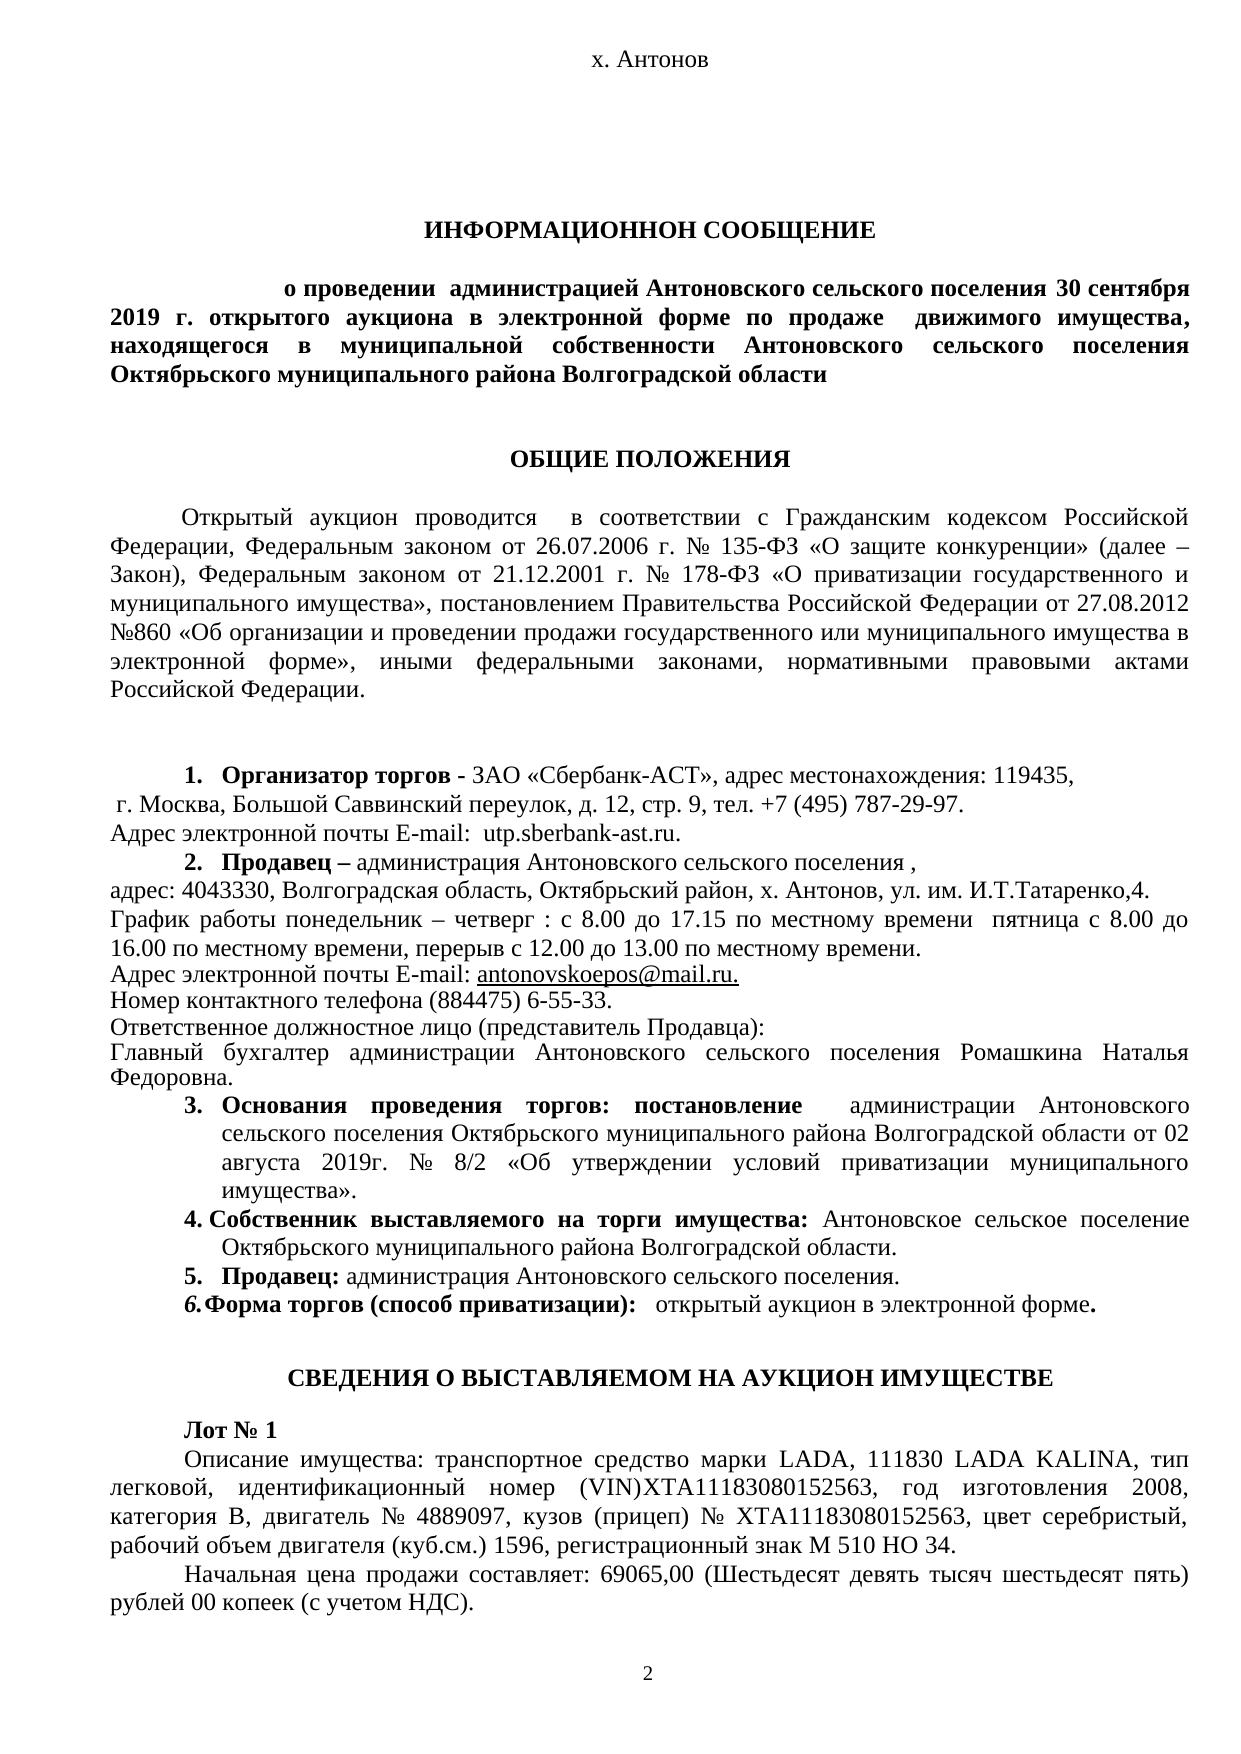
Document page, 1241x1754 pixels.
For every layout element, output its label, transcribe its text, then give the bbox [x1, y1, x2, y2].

list Основания проведения торгов: постановление администрации Антоновского сельского поселения Октябрьского муниципального района Волгоградской области от 02 августа 2019г. № 8/2 «Об утверждении условий приватизации муниципального имущества». [184, 1090, 1190, 1204]
text СВЕДЕНИЯ О ВЫСТАВЛЯЕМОМ НА АУКЦИОН ИМУЩЕСТВЕ [287, 1367, 1190, 1392]
text о проведении администрацией Антоновского сельского поселения 30 сентября 2019 г. открытого аукциона в электронной форме по продаже движимого имущества, находящегося в муниципальной собственности Антоновского сельского поселения Октябрьского муниципального района Волгоградской области [110, 273, 1190, 388]
text ОБЩИЕ ПОЛОЖЕНИЯ [110, 445, 1190, 473]
text адрес: 4043330, Волгоградская область, Октябрьский район, х. Антонов, ул. им. И.Т.Татаренко,4. [110, 875, 1190, 904]
text х. Антонов [110, 44, 1190, 73]
text График работы понедельник – четверг : с 8.00 до 17.15 по местному времени пятница с 8.00 до 16.00 по местному времени, перерыв с 12.00 до 13.00 по местному времени. [110, 904, 1190, 962]
list Форма торгов (способ приватизации): открытый аукцион в электронной форме. [184, 1290, 1190, 1318]
text Лот № 1 [110, 1415, 1190, 1444]
text Адрес электронной почты E-mail: utp.sberbank-ast.ru. [110, 818, 1190, 847]
list Организатор торгов - ЗАО «Сбербанк-АСТ», адрес местонахождения: 119435, [184, 760, 1190, 789]
text ИНФОРМАЦИОННОН СООБЩЕНИЕ [110, 216, 1190, 244]
text Адрес электронной почты E-mail: antonovskoepos@mail.ru. [110, 962, 1190, 988]
text г. Москва, Большой Саввинский переулок, д. 12, стр. 9, тел. +7 (495) 787-29-97. [110, 789, 1190, 818]
text Главный бухгалтер администрации Антоновского сельского поселения Ромашкина Наталья Федоровна. [110, 1040, 1190, 1090]
text Открытый аукцион проводится в соответствии с Гражданским кодексом Российской Федерации, Федеральным законом от 26.07.2006 г. № 135-ФЗ «О защите конкуренции» (далее – Закон), Федеральным законом от 21.12.2001 г. № 178-ФЗ «О приватизации государственного и муниципального имущества», постановлением Правительства Российской Федерации от 27.08.2012 №860 «Об организации и проведении продажи государственного или муниципального имущества в электронной форме», иными федеральными законами, нормативными правовыми актами Российской Федерации. [110, 502, 1190, 703]
text Ответственное должностное лицо (представитель Продавца): [110, 1014, 1190, 1040]
list Продавец – администрация Антоновского сельского поселения , [184, 847, 1190, 875]
text Начальная цена продажи составляет: 69065,00 (Шестьдесят девять тысяч шестьдесят пять) рублей 00 копеек (с учетом НДС). [110, 1559, 1190, 1616]
text Описание имущества: транспортное средство марки LADA, 111830 LADA KALINA, тип легковой, идентификационный номер (VIN)XТА11183080152563, год изготовления 2008, категория В, двигатель № 4889097, кузов (прицеп) № XТА11183080152563, цвет серебристый, рабочий объем двигателя (куб.см.) 1596, регистрационный знак М 510 НО 34. [110, 1444, 1190, 1559]
text Номер контактного телефона (884475) 6-55-33. [110, 988, 1190, 1014]
list Собственник выставляемого на торги имущества: Антоновское сельское поселение Октябрьского муниципального района Волгоградской области. [184, 1204, 1190, 1261]
list Продавец: администрация Антоновского сельского поселения. [184, 1261, 1190, 1290]
